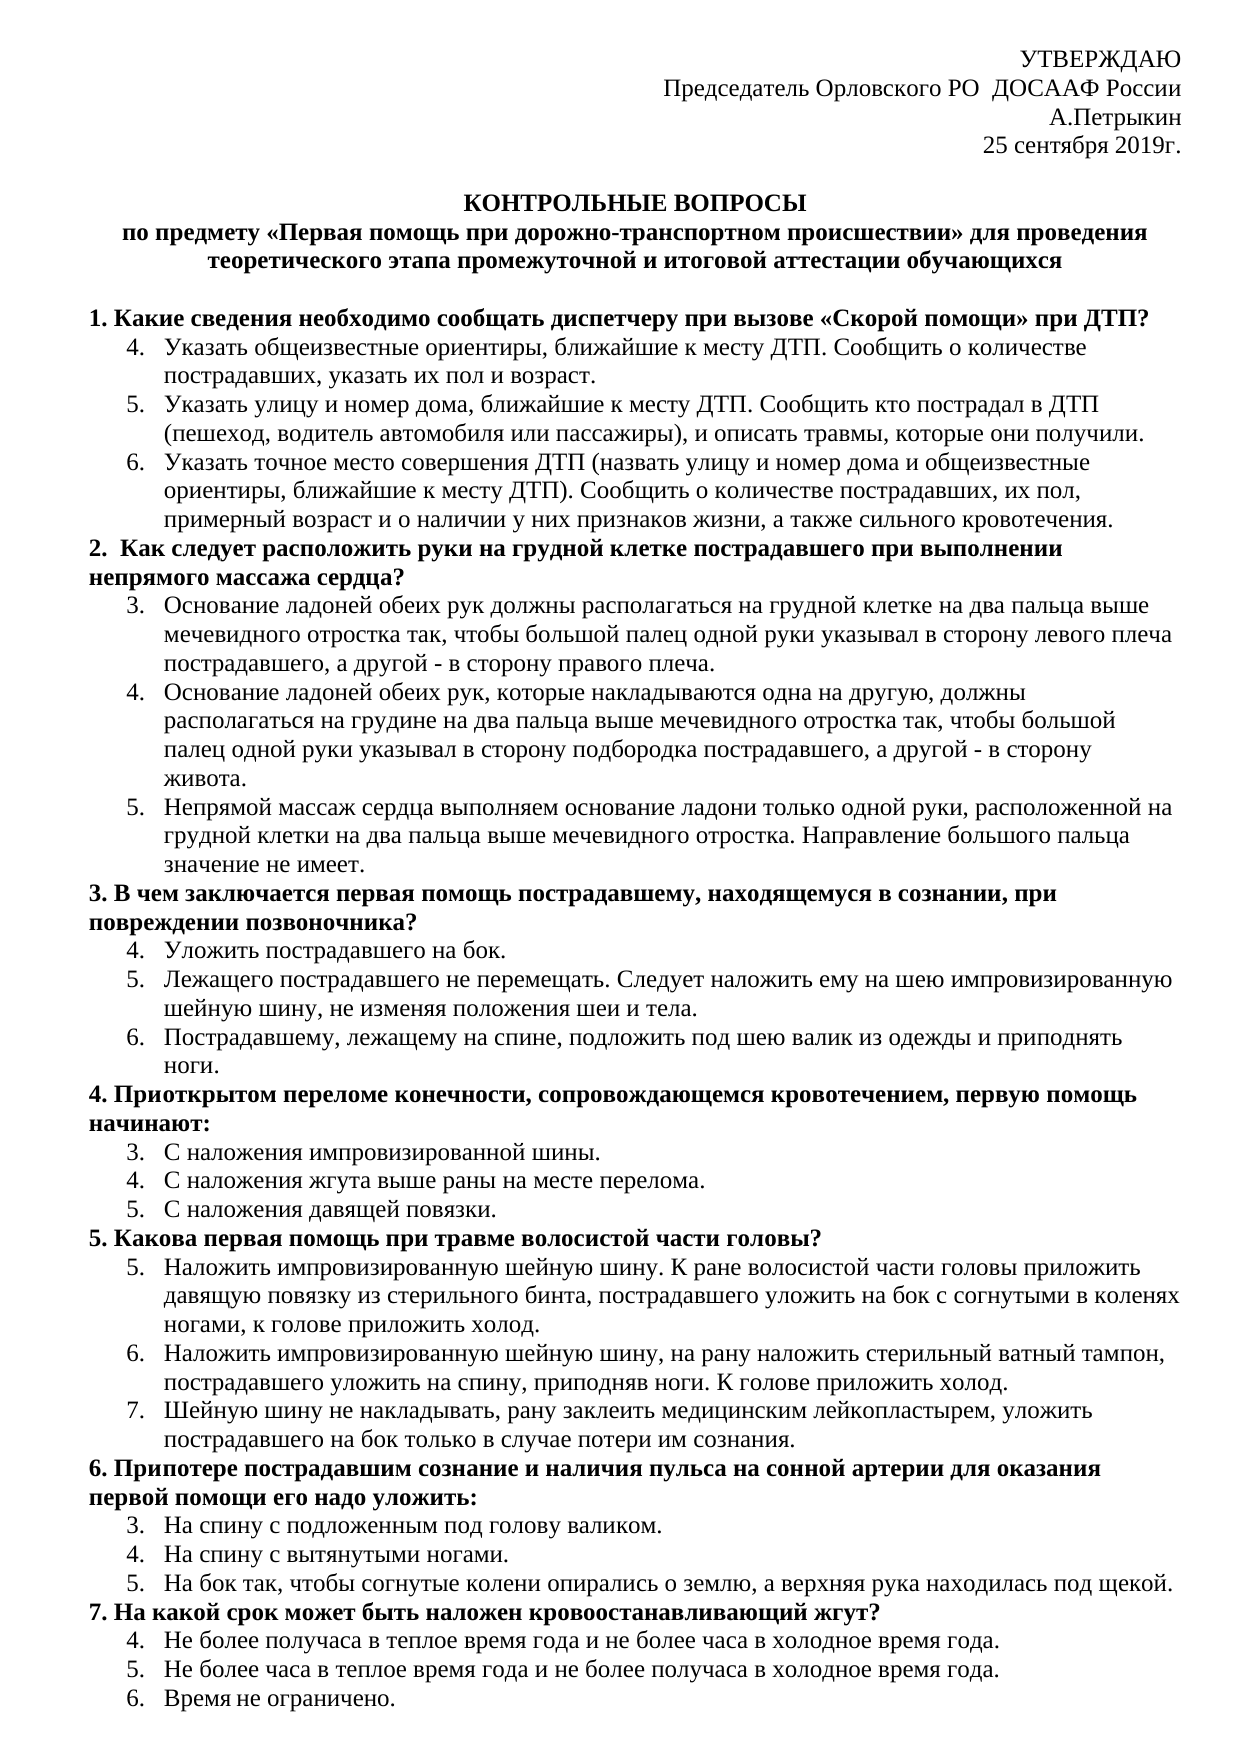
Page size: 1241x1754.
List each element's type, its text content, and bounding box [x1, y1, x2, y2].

list Наложить импровизированную шейную шину. К ране волосистой части головы приложить давящую повязку из стерильного бинта, пострадавшего уложить на бок с согнутыми в коленях ногами, к голове приложить холод. [126, 1252, 1181, 1338]
list Основание ладоней обеих рук должны располагаться на грудной клетке на два пальца выше мечевидного отростка так, чтобы большой палец одной руки указывал в сторону левого плеча пострадавшего, а другой - в сторону правого плеча. [126, 591, 1181, 677]
list Уложить пострадавшего на бок. [126, 936, 1181, 964]
text 4. При открытом переломе конечности, сопровождающемся кровотечением, первую помощь начинают: [89, 1079, 1181, 1137]
list Не более часа в теплое время года и не более получаса в холодное время года. [126, 1654, 1181, 1683]
list На спину с вытянутыми ногами. [126, 1539, 1181, 1568]
list Указать общеизвестные ориентиры, ближайшие к месту ДТП. Сообщить о количестве пострадавших, указать их пол и возраст. [126, 332, 1181, 389]
text 5. Какова первая помощь при травме волосистой части головы? [89, 1223, 1181, 1252]
text 6. При потере пострадавшим сознание и наличия пульса на сонной артерии для оказания первой помощи его надо уложить: [89, 1453, 1181, 1511]
list С наложения импровизированной шины. [126, 1137, 1181, 1166]
text 1. Какие сведения необходимо сообщать диспетчеру при вызове «Скорой помощи» при ДТП? [89, 303, 1181, 332]
list На бок так, чтобы согнутые колени опирались о землю, а верхняя рука находилась под щекой. [126, 1568, 1181, 1597]
list На спину с подложенным под голову валиком. [126, 1511, 1181, 1539]
list Шейную шину не накладывать, рану заклеить медицинским лейкопластырем, уложить пострадавшего на бок только в случае потери им сознания. [126, 1396, 1181, 1453]
list Указать точное место совершения ДТП (назвать улицу и номер дома и общеизвестные ориентиры, ближайшие к месту ДТП). Сообщить о количестве пострадавших, их пол, примерный возраст и о наличии у них признаков жизни, а также сильного кровотечения. [126, 447, 1181, 533]
text 2. Как следует расположить руки на грудной клетке пострадавшего при выполнении непрямого массажа сердца? [89, 533, 1181, 591]
list С наложения давящей повязки. [126, 1194, 1181, 1223]
text 3. В чем заключается первая помощь пострадавшему, находящемуся в сознании, при повреждении позвоночника? [89, 878, 1181, 936]
list Непрямой массаж сердца выполняем основание ладони только одной руки, расположенной на грудной клетки на два пальца выше мечевидного отростка. Направление большого пальца значение не имеет. [126, 792, 1181, 878]
text УТВЕРЖДАЮ [89, 44, 1181, 73]
list Не более получаса в теплое время года и не более часа в холодное время года. [126, 1626, 1181, 1654]
list Наложить импровизированную шейную шину, на рану наложить стерильный ватный тампон, пострадавшего уложить на спину, приподняв ноги. К голове приложить холод. [126, 1338, 1181, 1396]
list Указать улицу и номер дома, ближайшие к месту ДТП. Сообщить кто пострадал в ДТП (пешеход, водитель автомобиля или пассажиры), и описать травмы, которые они получили. [126, 389, 1181, 447]
text А.Петрыкин [89, 102, 1181, 131]
list Пострадавшему, лежащему на спине, подложить под шею валик из одежды и приподнять ноги. [126, 1022, 1181, 1079]
list С наложения жгута выше раны на месте перелома. [126, 1166, 1181, 1194]
list Время не ограничено. [126, 1683, 1181, 1712]
list Основание ладоней обеих рук, которые накладываются одна на другую, должны располагаться на грудине на два пальца выше мечевидного отростка так, чтобы большой палец одной руки указывал в сторону подбородка пострадавшего, а другой - в сторону живота. [126, 677, 1181, 792]
text 7. На какой срок может быть наложен кровоостанавливающий жгут? [89, 1597, 1181, 1626]
text Председатель Орловского РО ДОСААФ России [89, 73, 1181, 102]
text по предмету «Первая помощь при дорожно-транспортном происшествии» для проведения теоретического этапа промежуточной и итоговой аттестации обучающихся [89, 217, 1181, 274]
text КОНТРОЛЬНЫЕ ВОПРОСЫ [89, 188, 1181, 217]
text 25 сентября 2019г. [89, 131, 1181, 159]
list Лежащего пострадавшего не перемещать. Следует наложить ему на шею импровизированную шейную шину, не изменяя положения шеи и тела. [126, 964, 1181, 1022]
